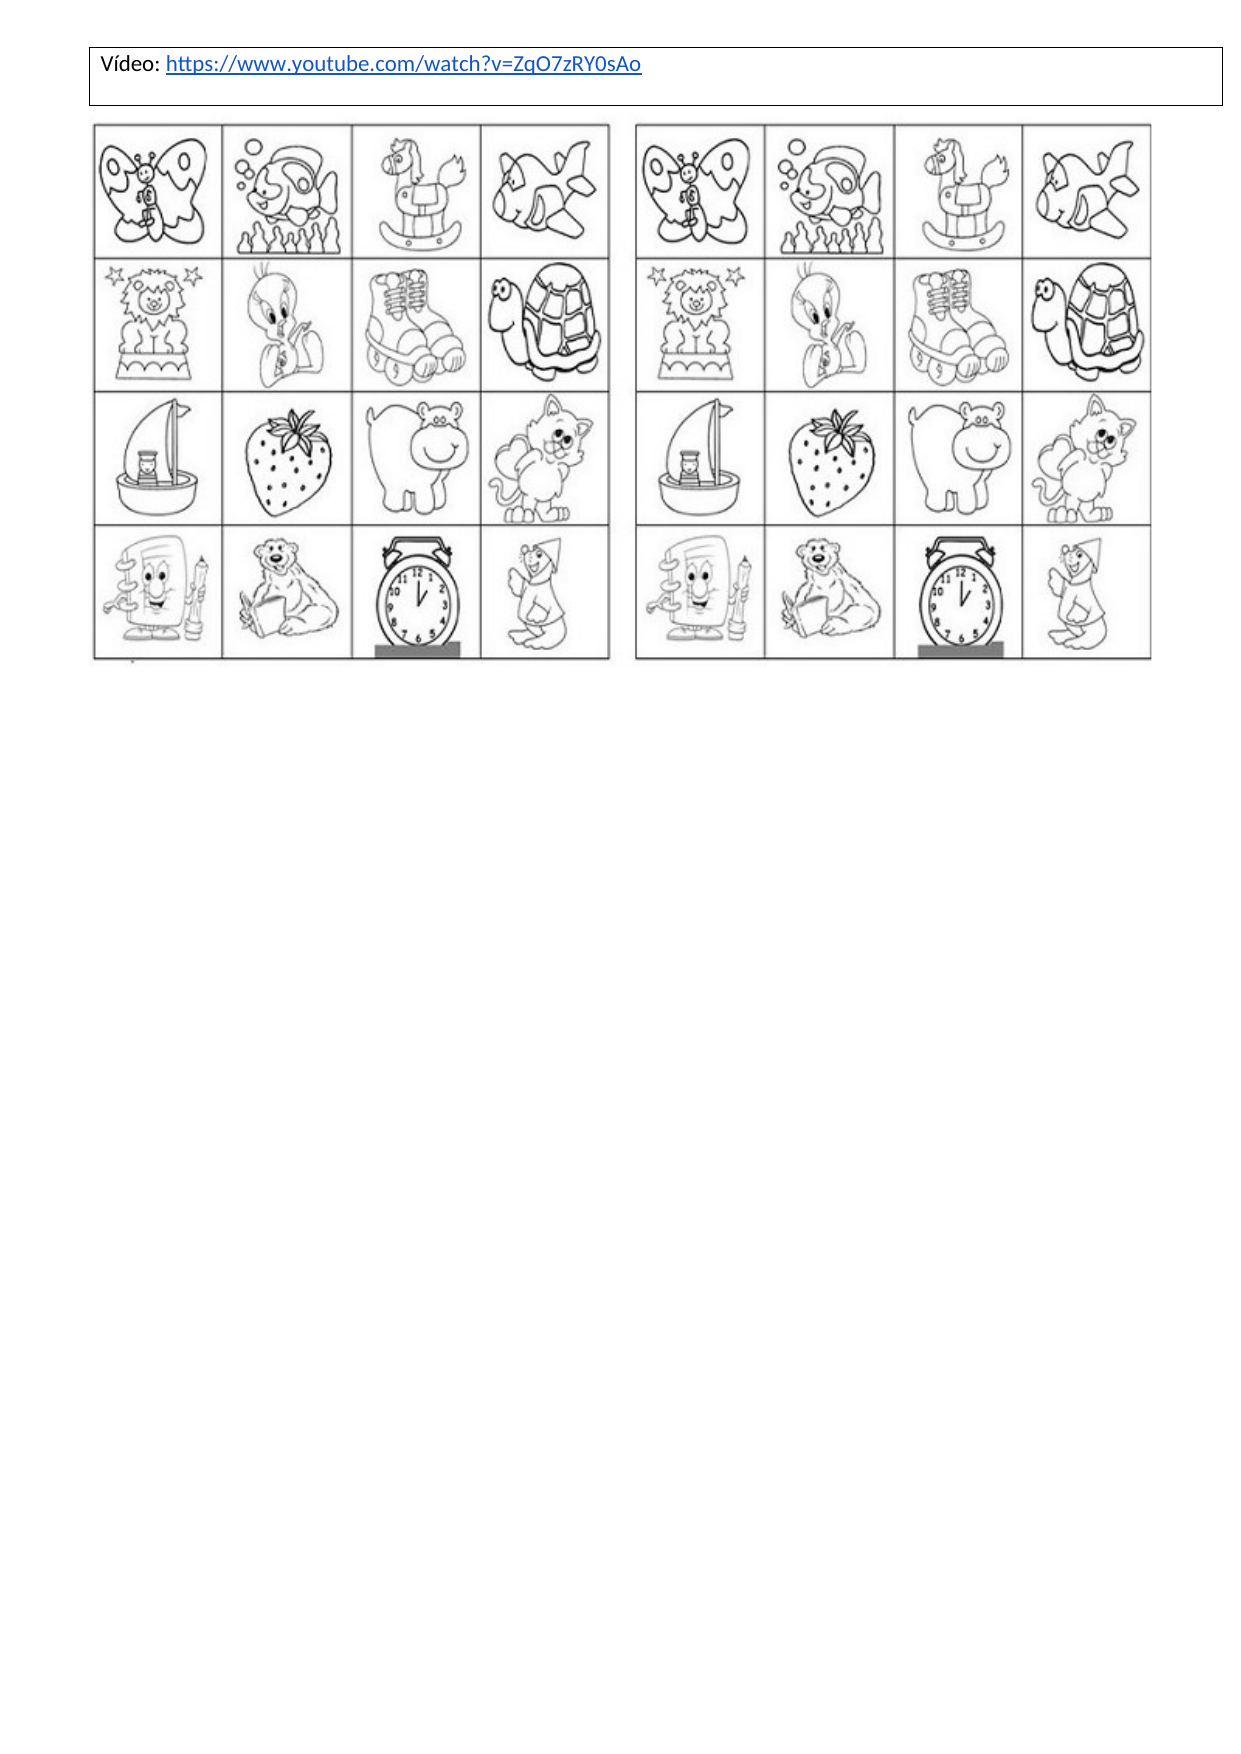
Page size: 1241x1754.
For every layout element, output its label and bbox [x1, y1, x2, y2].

picture [88, 106, 1152, 667]
table_cell [90, 48, 1222, 105]
